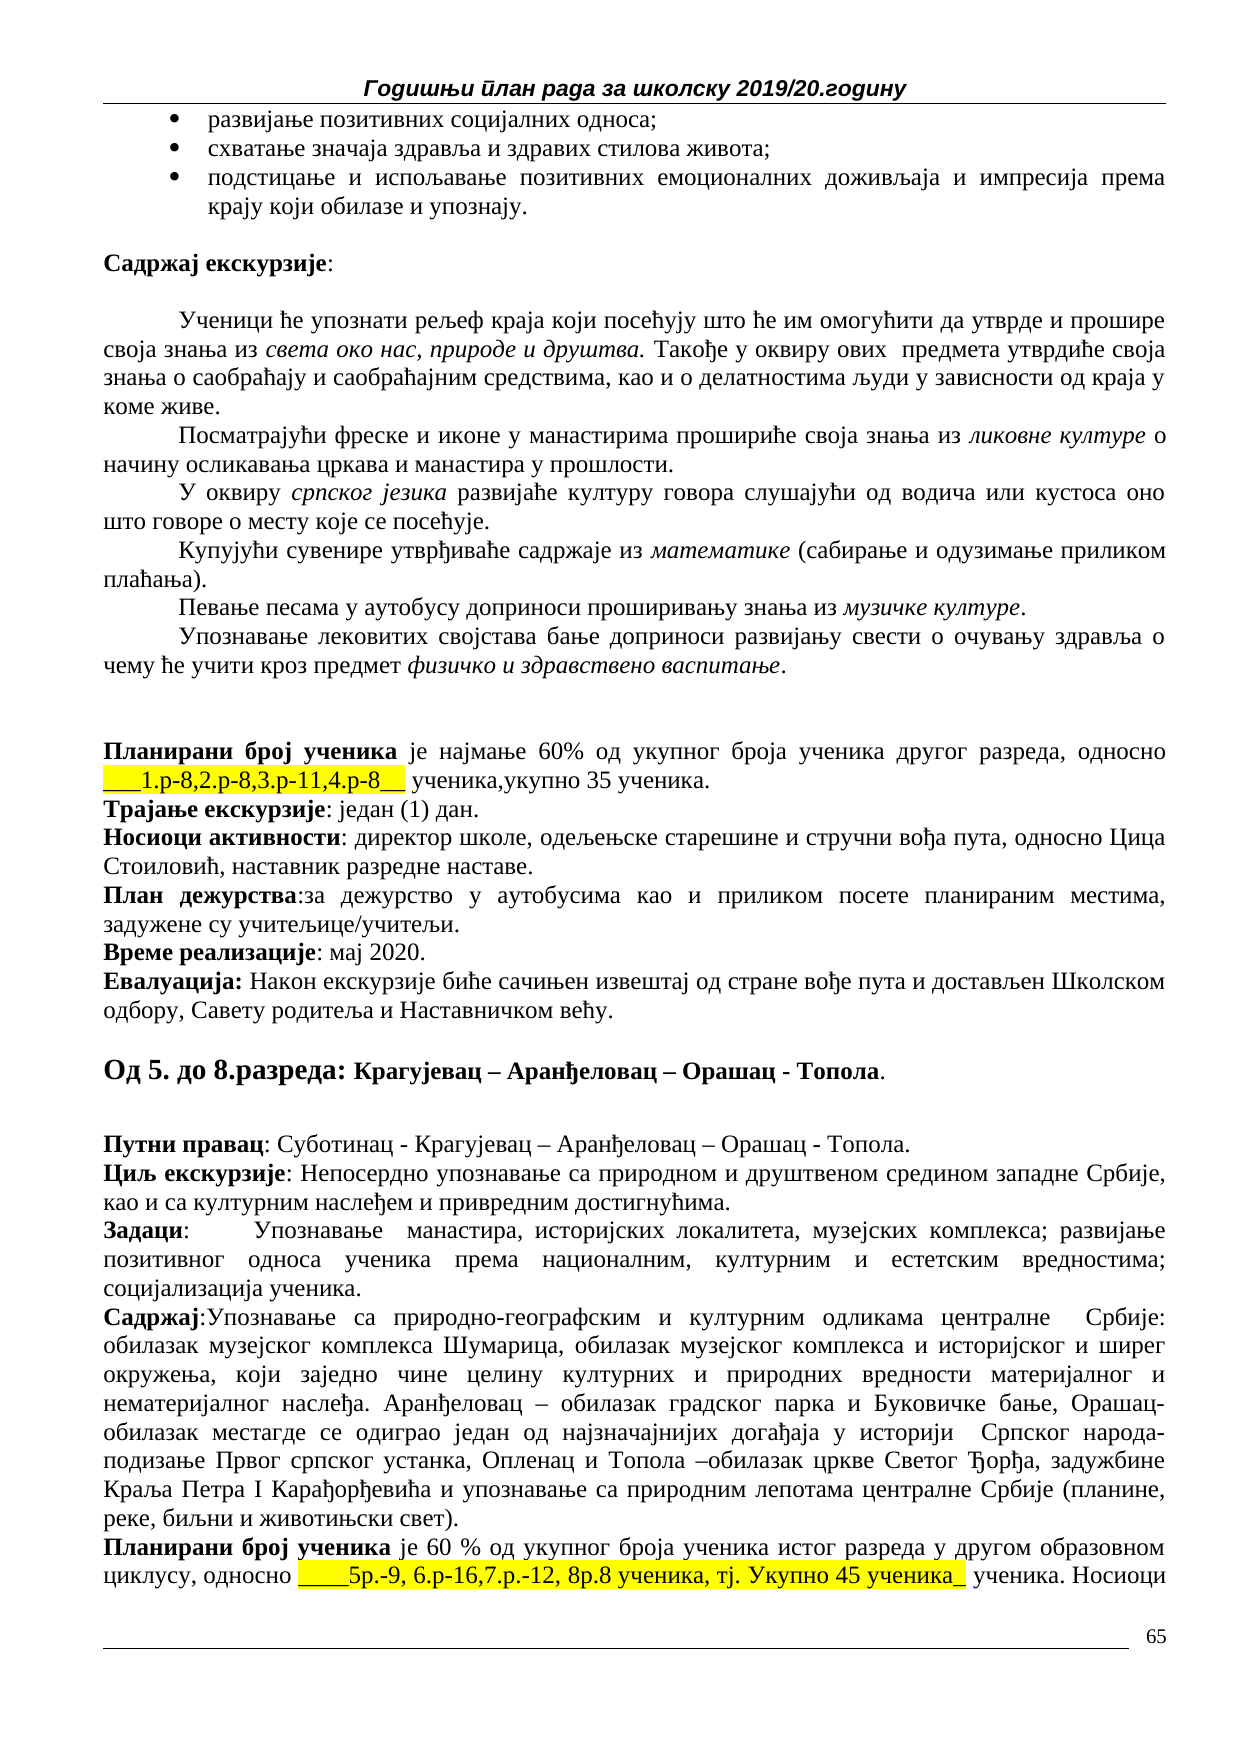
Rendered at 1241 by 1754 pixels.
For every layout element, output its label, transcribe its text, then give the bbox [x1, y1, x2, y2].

text Евалуација: Након екскурзије биће сачињен извештај од стране вође пута и достављен Школском одбору, Савету родитеља и Наставничком већу. [103, 966, 1166, 1024]
text Путни правац: Суботинац - Крагујевац – Аранђеловац – Орашац - Топола. [103, 1129, 1166, 1158]
text У оквиру српског језика развијаће културу говора слушајући од водича или кустоса оно што говоре о месту које се посећује. [103, 477, 1166, 535]
text Упознавање лековитих својстава бање доприноси развијању свести о очувању здравља о чему ће учити кроз предмет физичко и здравствено васпитање. [103, 621, 1166, 679]
list схватање значаја здравља и здравих стилова живота; [170, 133, 1166, 162]
text Ученици ће упознати рељеф краја који посећују што ће им омогућити да утврде и прошире своја знања из света око нас, природе и друштва. Такође у оквиру ових предмета утврдиће своја знања о саобраћају и саобраћајним средствима, као и о делатностима људи у зависности од краја у коме живе. [103, 305, 1166, 420]
text План дежурства:за дежурство у аутобусима као и приликом посете планираним местима, задужене су учитељице/учитељи. [103, 880, 1166, 937]
text Купујући сувенире утврђиваће садржаје из математике (сабирање и одузимање приликом плаћања). [103, 535, 1166, 592]
text Садржај екскурзије: [103, 248, 1166, 277]
text Циљ екскурзије: Непосердно упознавање са природном и друштвеном средином западне Србије, као и са културним наслеђем и привредним достигнућима. [103, 1158, 1166, 1215]
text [103, 1532, 1166, 1589]
text Време реализације: мај 2020. [103, 937, 1166, 966]
list развијање позитивних социјалних односа; [170, 104, 1166, 133]
text Певање песама у аутобусу доприноси проширивању знања из музичке културе. [103, 592, 1166, 621]
text Садржај:Упознавање са природно-географским и културним одликама централне Србије: обилазак музејског комплекса Шумарица, обилазак музејског комплекса и историјског и ширег окружења, који заједно чине целину културних и природних вредности материјалног и нематеријалног наслеђа. Аранђеловац – обилазак градског парка и Буковичке бање, Орашац- обилазак местагде се одиграо један од најзначајнијих догађаја у историји Српског народа- подизање Првог српског устанка, Опленац и Топола –обилазак цркве Светог Ђорђа, задужбине Краља Петра I Карађорђевића и упознавање са природним лепотама централне Србије (планине, реке, биљни и животињски свет). [103, 1302, 1166, 1532]
text Трајање екскурзије: један (1) дан. [103, 794, 1166, 822]
text Од 5. до 8.разреда: Крагујевац – Аранђеловац – Орашац - Топола. [103, 1052, 1166, 1086]
text Планирани број ученика је најмање 60% од укупног броја ученика другог разреда, односно ___1.р-8,2.р-8,3.р-11,4.р-8__ ученика,укупно 35 ученика. [103, 736, 1166, 794]
text Носиоци активности: директор школе, одељењске старешине и стручни вођа пута, односно Цица Стоиловић, наставник разредне наставе. [103, 822, 1166, 880]
text Посматрајући фреске и иконе у манастирима прошириће своја знања из ликовне културе о начину осликавања цркава и манастира у прошлости. [103, 420, 1166, 477]
text Задаци: Упознавање манастира, историјских локалитета, музејских комплекса; развијање позитивног односа ученика према националним, културним и естетским вредностима; социјализација ученика. [103, 1215, 1166, 1302]
list подстицање и испољавање позитивних емоционалних доживљаја и импресија према крају који обилазе и упознају. [170, 162, 1166, 219]
